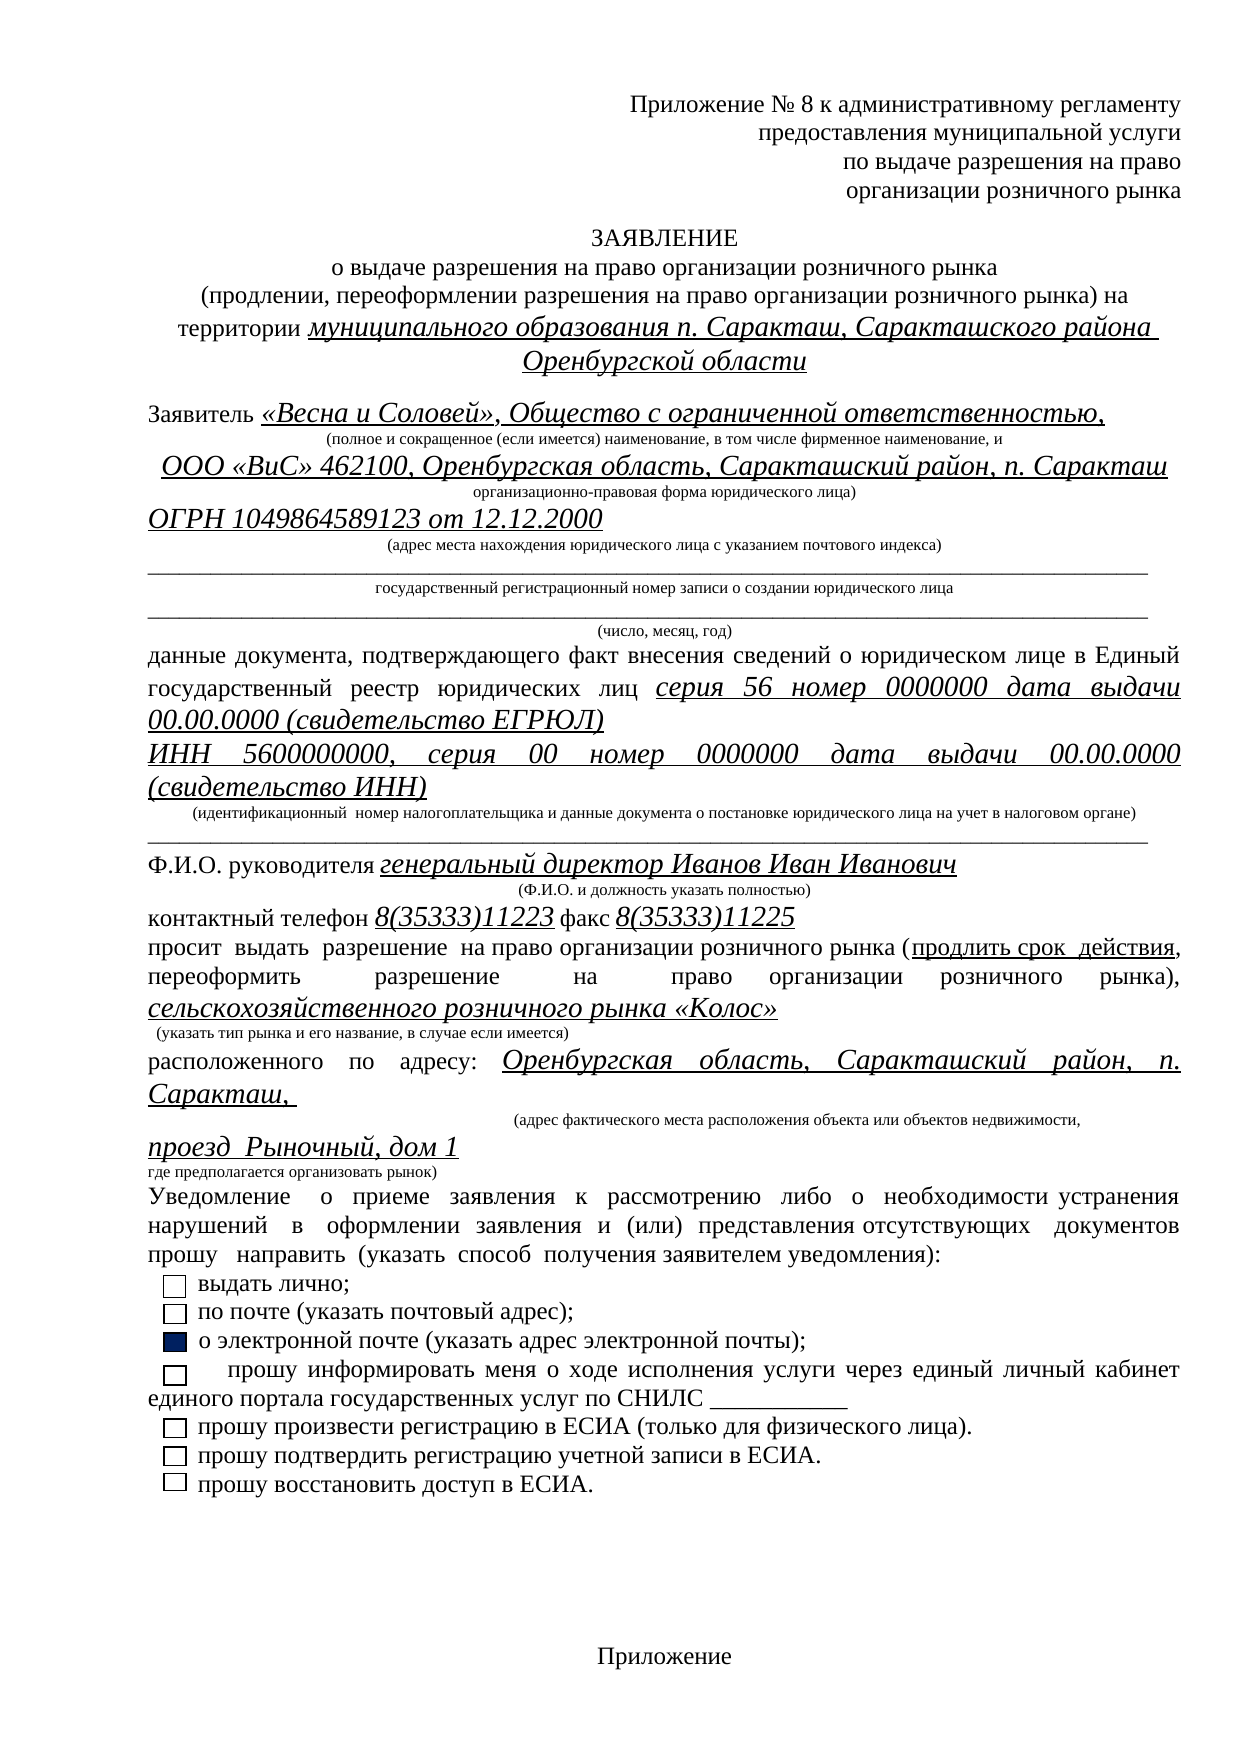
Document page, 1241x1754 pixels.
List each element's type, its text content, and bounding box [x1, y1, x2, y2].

text (идентификационный номер налогоплательщика и данные документа о постановке юридического лица на учет в налоговом органе) [148, 803, 1181, 822]
text (полное и сокращенное (если имеется) наименование, в том числе фирменное наименование, и [148, 429, 1181, 448]
text выдать лично; [148, 1268, 1181, 1296]
text о по почте (указать почтовый адрес); [148, 1296, 1181, 1325]
text прошу произвести регистрацию в ЕСИА (только для физического лица). [148, 1411, 1181, 1440]
text организации розничного рынка [148, 175, 1181, 204]
text о выдаче разрешения на право организации розничного рынка [148, 252, 1181, 280]
text государственный регистрационный номер записи о создании юридического лица [148, 577, 1181, 597]
text (указать тип рынка и его название, в случае если имеется) [148, 1023, 1181, 1042]
text контактный телефон 8(35333)11223 факс 8(35333)11225 [148, 899, 1181, 932]
text (продлении, переоформлении разрешения на право организации розничного рынка) на территории муниципального образования п. Саракташ, Саракташского района [148, 280, 1181, 343]
text прошу информировать меня о ходе исполнения услуги через единый личный кабинет единого портала государственных услуг по СНИЛС ___________ [148, 1354, 1181, 1411]
text Уведомление о приеме заявления к рассмотрению либо о необходимости устранения нарушений в оформлении заявления и (или) представления отсутствующих документов прошу направить (указать способ получения заявителем уведомления): [148, 1181, 1181, 1268]
text ИНН 5600000000, серия 00 номер 0000000 дата выдачи 00.00.0000 (свидетельство ИНН) [148, 766, 1181, 803]
text где предполагается организовать рынок) [148, 1162, 1181, 1181]
text прошу восстановить доступ в ЕСИА. [148, 1469, 1181, 1498]
text (Ф.И.О. и должность указать полностью) [148, 879, 1181, 899]
text просит выдать разрешение на право организации розничного рынка (продлить срок действия, переоформить разрешение на право организации розничного рынка), сельскохозяйственного розничного рынка «Колос» [148, 932, 1181, 1023]
text (адрес места нахождения юридического лица с указанием почтового индекса) [148, 534, 1181, 553]
text прошу подтвердить регистрацию учетной записи в ЕСИА. [148, 1440, 1181, 1469]
text Приложение № 8 к административному регламенту [148, 89, 1181, 117]
text данные документа, подтверждающего факт внесения сведений о юридическом лице в Единый государственный реестр юридических лиц серия 56 номер 0000000 дата выдачи 00.00.0000 (свидетельство ЕГРЮЛ) [148, 640, 1181, 736]
text ООО «ВиС» 462100, Оренбургская область, Саракташский район, п. Саракташ [148, 448, 1181, 482]
text по выдаче разрешения на право [148, 146, 1181, 175]
text организационно-правовая форма юридического лица) [148, 482, 1181, 501]
text Приложение [148, 1641, 1181, 1670]
text Ф.И.О. руководителя генеральный директор Иванов Иван Иванович [148, 846, 1181, 879]
text п о электронной почте (указать адрес электронной почты); [148, 1325, 1181, 1354]
text (адрес фактического места расположения объекта или объектов недвижимости, [148, 1109, 1181, 1129]
text ОГРН 1049864589123 от 12.12.2000 [148, 501, 1181, 534]
text расположенного по адресу: Оренбургская область, Саракташский район, п. Саракташ, [148, 1042, 1181, 1109]
text ________________________________________________________________________________________________ [148, 553, 1181, 577]
text ЗАЯВЛЕНИЕ [148, 223, 1181, 252]
text ________________________________________________________________________________________________ [148, 597, 1181, 621]
text Оренбургской области [148, 343, 1181, 376]
text ________________________________________________________________________________________________ [148, 822, 1181, 846]
text Заявитель «Весна и Соловей», Общество с ограниченной ответственностью, [148, 395, 1181, 429]
text (число, месяц, год) [148, 621, 1181, 640]
text ИНН 5600000000, серия 00 номер 0000000 дата выдачи 00.00.0000 (свидетельство ИНН) [148, 736, 1181, 765]
text предоставления муниципальной услуги [148, 117, 1181, 146]
text проезд Рыночный, дом 1 [148, 1129, 1181, 1162]
